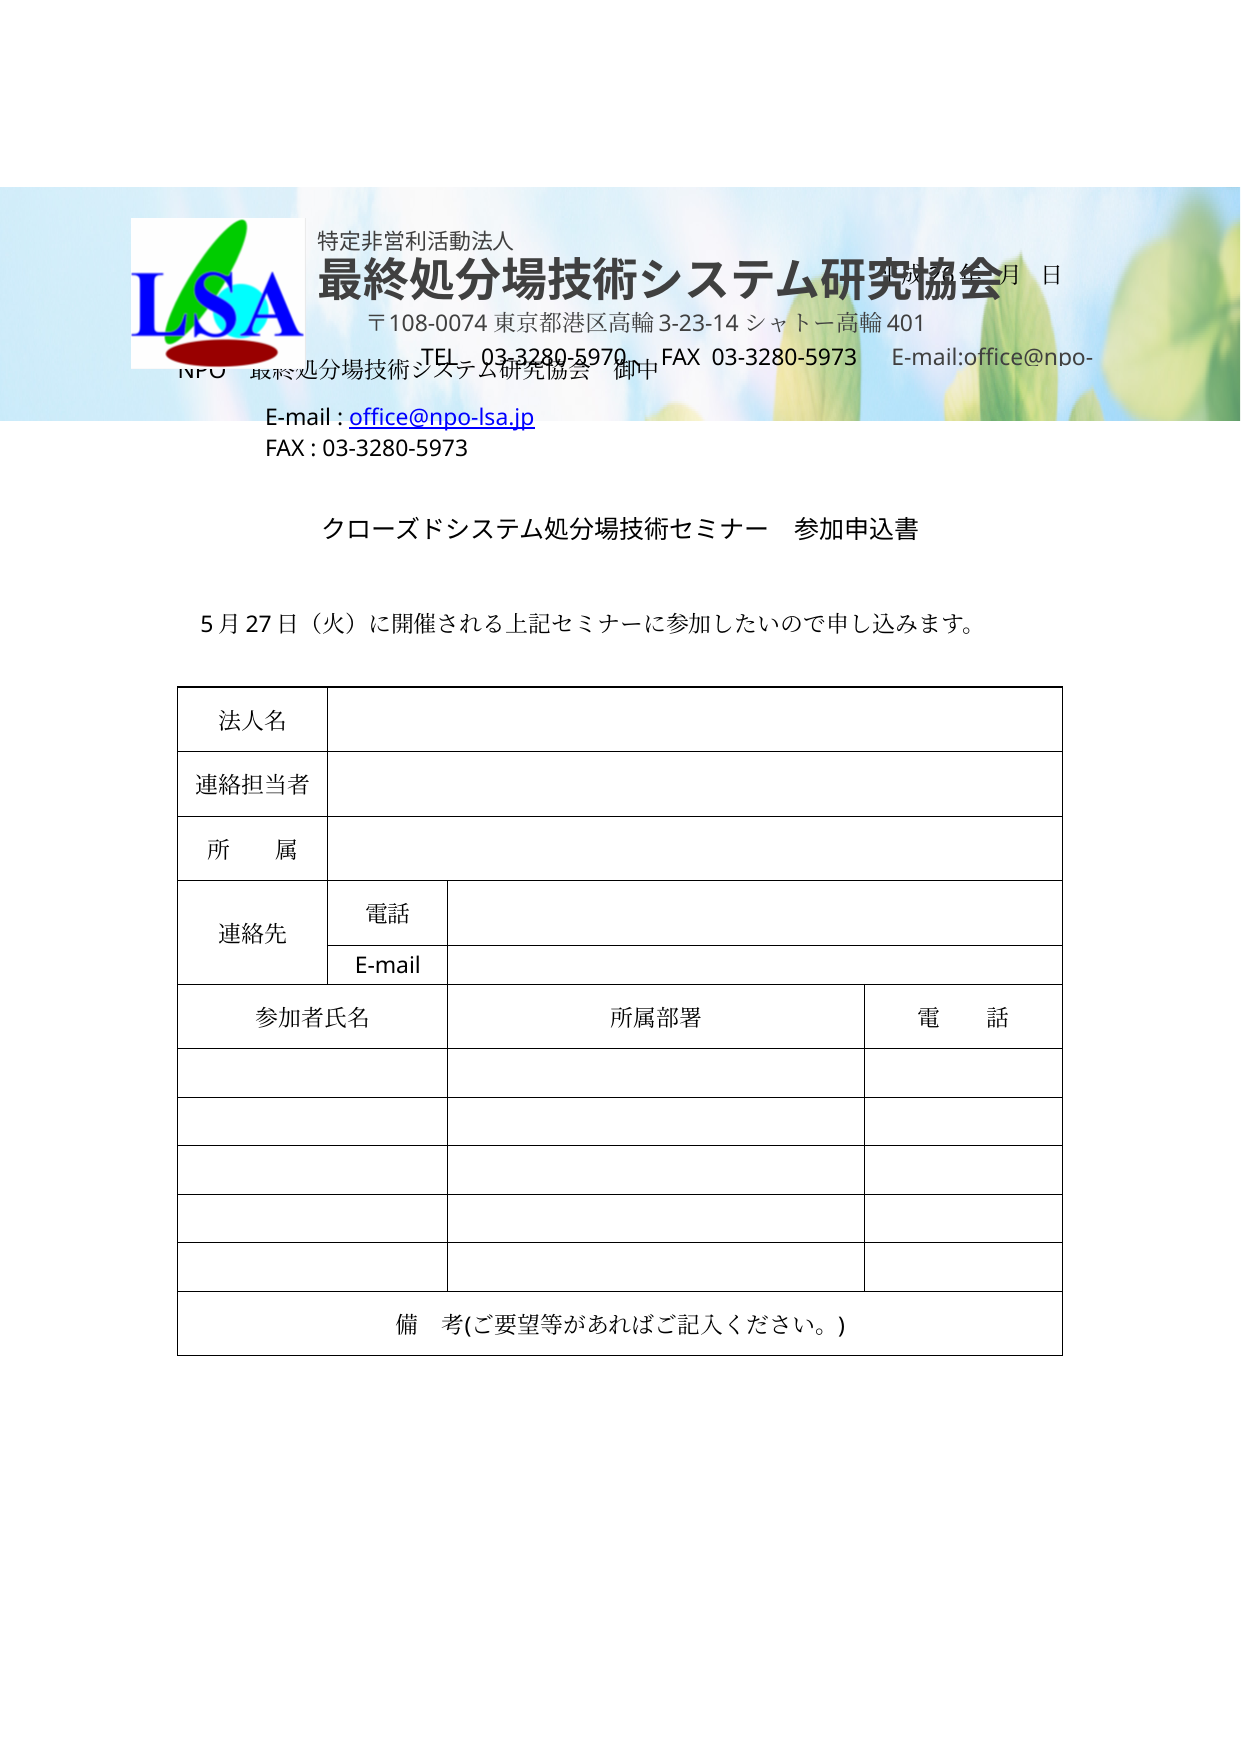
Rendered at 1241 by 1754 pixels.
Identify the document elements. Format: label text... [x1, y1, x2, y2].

table_cell 所属部署 [448, 985, 864, 1048]
table_cell [448, 946, 1062, 984]
table_cell [865, 1098, 1062, 1145]
table_cell 電話 [328, 881, 447, 945]
text FAX : 03-3280-5973 [177, 432, 1063, 464]
table_cell [865, 1049, 1062, 1097]
table_cell E-mail [328, 946, 447, 984]
table_cell 連絡先 [178, 881, 327, 984]
table_cell [178, 1098, 447, 1145]
table_cell [448, 1195, 864, 1242]
table_cell 所 属 [178, 817, 327, 880]
table_cell 連絡担当者 [178, 752, 327, 816]
table_cell 参加者氏名 [178, 985, 447, 1048]
text E-mail : office@npo-lsa.jp [177, 400, 1063, 432]
text NPO 最終処分場技術システム研究協会 御中 [177, 337, 1063, 400]
table_cell [328, 817, 1062, 880]
table_cell [178, 1195, 447, 1242]
table_cell [448, 881, 1062, 945]
table_cell [448, 1243, 864, 1291]
table_cell [448, 1098, 864, 1145]
table_header [328, 688, 1062, 751]
table_cell 電 話 [865, 985, 1062, 1048]
table_header 法人名 [178, 688, 327, 751]
table_cell [178, 1243, 447, 1291]
table_cell 備 考(ご要望等があればご記入ください。) [178, 1292, 1062, 1355]
table_cell [178, 1146, 447, 1194]
text クローズドシステム処分場技術セミナー 参加申込書 [177, 496, 1063, 559]
picture [1063, 354, 1069, 364]
table_cell [328, 752, 1062, 816]
table_cell [865, 1146, 1062, 1194]
table_cell [865, 1243, 1062, 1291]
text 平成26年 月 日 [307, 242, 1063, 305]
table_cell [178, 1049, 447, 1097]
table_cell [448, 1146, 864, 1194]
picture [0, 187, 1241, 421]
text 5月27日（火）に開催される上記セミナーに参加したいので申し込みます。 [177, 591, 1063, 654]
table_cell [448, 1049, 864, 1097]
table_cell [865, 1195, 1062, 1242]
